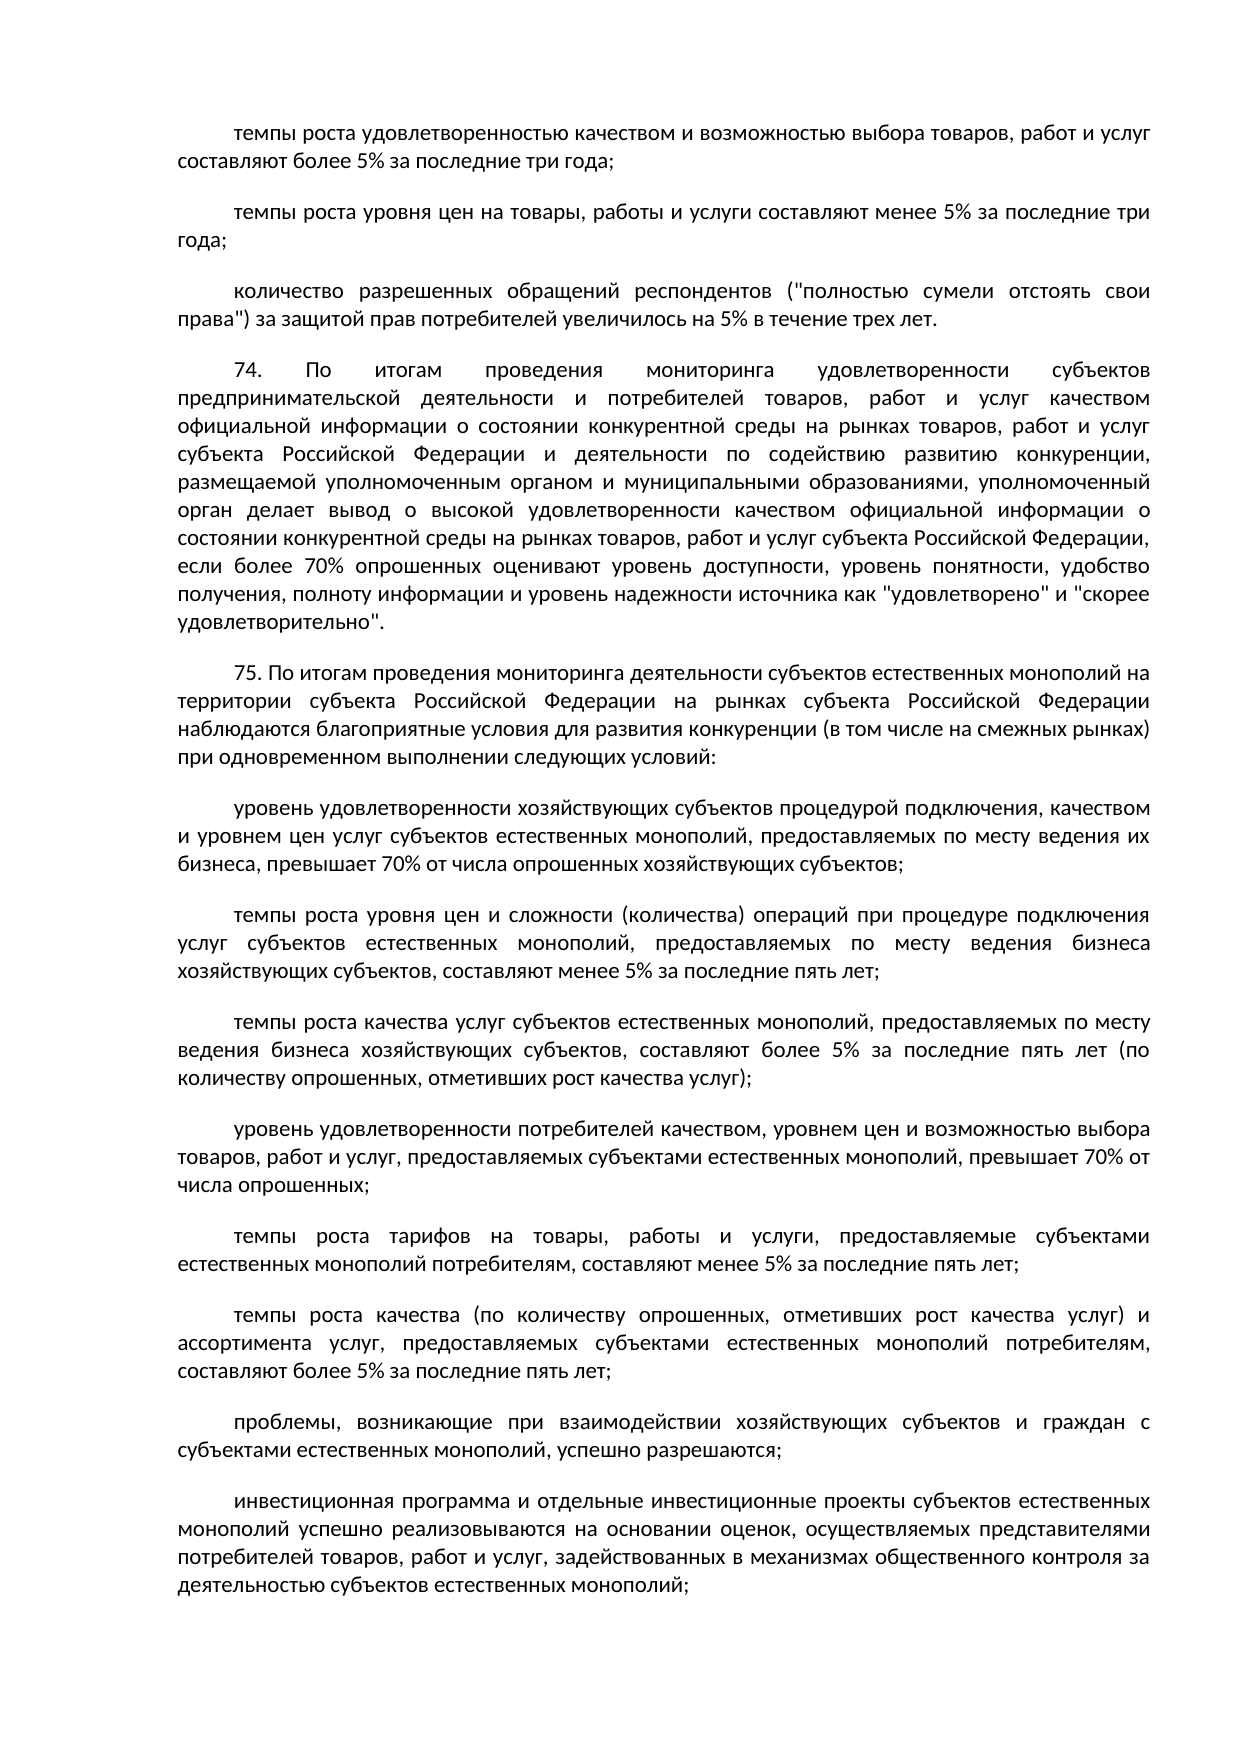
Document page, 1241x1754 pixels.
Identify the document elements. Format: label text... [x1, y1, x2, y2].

text 74. По итогам проведения мониторинга удовлетворенности субъектов предпринимательской деятельности и потребителей товаров, работ и услуг качеством официальной информации о состоянии конкурентной среды на рынках товаров, работ и услуг субъекта Российской Федерации и деятельности по содействию развитию конкуренции, размещаемой уполномоченным органом и муниципальными образованиями, уполномоченный орган делает вывод о высокой удовлетворенности качеством официальной информации о состоянии конкурентной среды на рынках товаров, работ и услуг субъекта Российской Федерации, если более 70% опрошенных оценивают уровень доступности, уровень понятности, удобство получения, полноту информации и уровень надежности источника как "удовлетворено" и "скорее удовлетворительно". [177, 355, 1152, 635]
text темпы роста качества услуг субъектов естественных монополий, предоставляемых по месту ведения бизнеса хозяйствующих субъектов, составляют более 5% за последние пять лет (по количеству опрошенных, отметивших рост качества услуг); [177, 1007, 1152, 1091]
text уровень удовлетворенности хозяйствующих субъектов процедурой подключения, качеством и уровнем цен услуг субъектов естественных монополий, предоставляемых по месту ведения их бизнеса, превышает 70% от числа опрошенных хозяйствующих субъектов; [177, 793, 1152, 877]
text темпы роста уровня цен и сложности (количества) операций при процедуре подключения услуг субъектов естественных монополий, предоставляемых по месту ведения бизнеса хозяйствующих субъектов, составляют менее 5% за последние пять лет; [177, 900, 1152, 984]
text 75. По итогам проведения мониторинга деятельности субъектов естественных монополий на территории субъекта Российской Федерации на рынках субъекта Российской Федерации наблюдаются благоприятные условия для развития конкуренции (в том числе на смежных рынках) при одновременном выполнении следующих условий: [177, 658, 1152, 770]
text проблемы, возникающие при взаимодействии хозяйствующих субъектов и граждан с субъектами естественных монополий, успешно разрешаются; [177, 1407, 1152, 1463]
text темпы роста уровня цен на товары, работы и услуги составляют менее 5% за последние три года; [177, 197, 1152, 253]
text темпы роста качества (по количеству опрошенных, отметивших рост качества услуг) и ассортимента услуг, предоставляемых субъектами естественных монополий потребителям, составляют более 5% за последние пять лет; [177, 1300, 1152, 1384]
text количество разрешенных обращений респондентов ("полностью сумели отстоять свои права") за защитой прав потребителей увеличилось на 5% в течение трех лет. [177, 276, 1152, 332]
text темпы роста удовлетворенностью качеством и возможностью выбора товаров, работ и услуг составляют более 5% за последние три года; [177, 118, 1152, 174]
text уровень удовлетворенности потребителей качеством, уровнем цен и возможностью выбора товаров, работ и услуг, предоставляемых субъектами естественных монополий, превышает 70% от числа опрошенных; [177, 1114, 1152, 1198]
text темпы роста тарифов на товары, работы и услуги, предоставляемые субъектами естественных монополий потребителям, составляют менее 5% за последние пять лет; [177, 1221, 1152, 1277]
text инвестиционная программа и отдельные инвестиционные проекты субъектов естественных монополий успешно реализовываются на основании оценок, осуществляемых представителями потребителей товаров, работ и услуг, задействованных в механизмах общественного контроля за деятельностью субъектов естественных монополий; [177, 1486, 1152, 1598]
